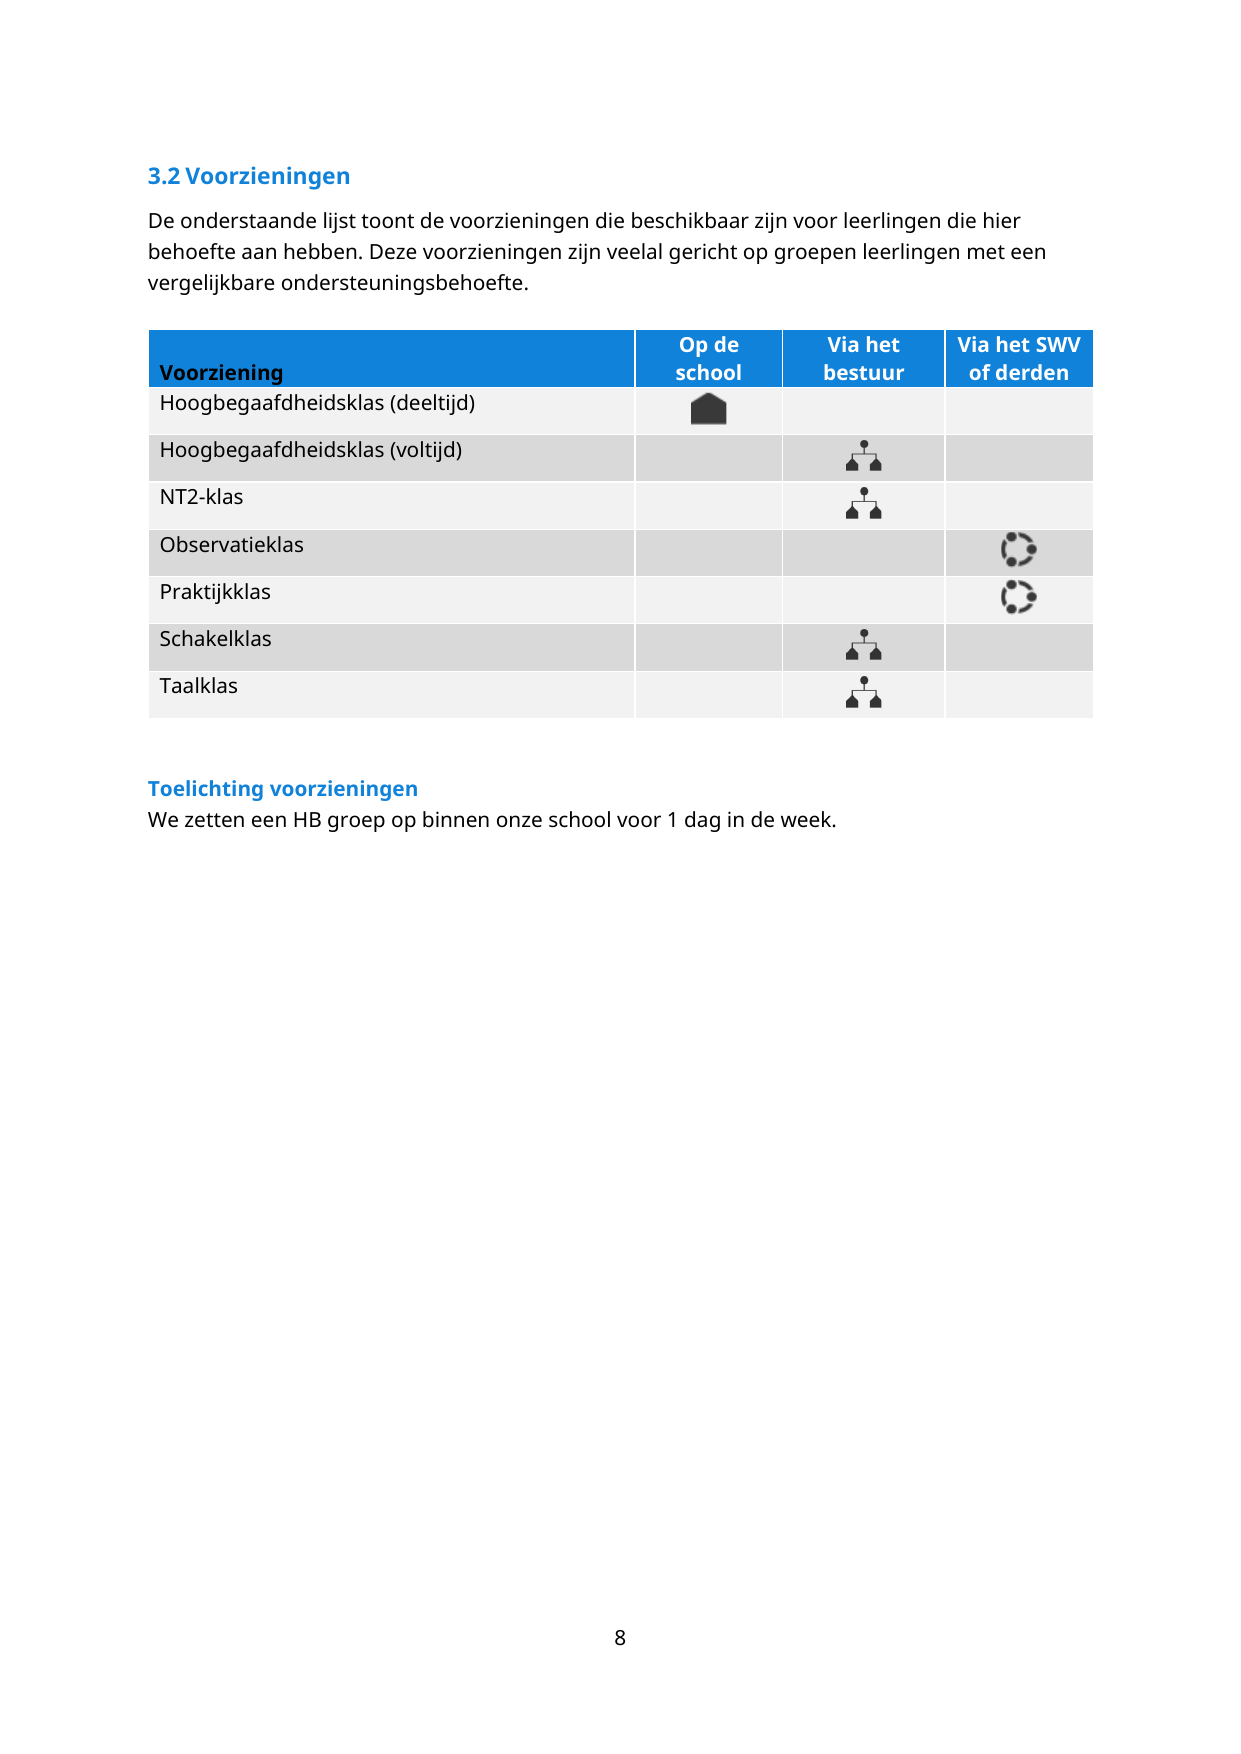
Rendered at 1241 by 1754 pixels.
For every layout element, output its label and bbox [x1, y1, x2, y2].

picture [846, 626, 882, 662]
picture [1001, 579, 1037, 615]
picture [1001, 532, 1037, 568]
picture [846, 437, 882, 473]
picture [846, 673, 882, 710]
picture [846, 484, 882, 521]
picture [691, 390, 727, 426]
